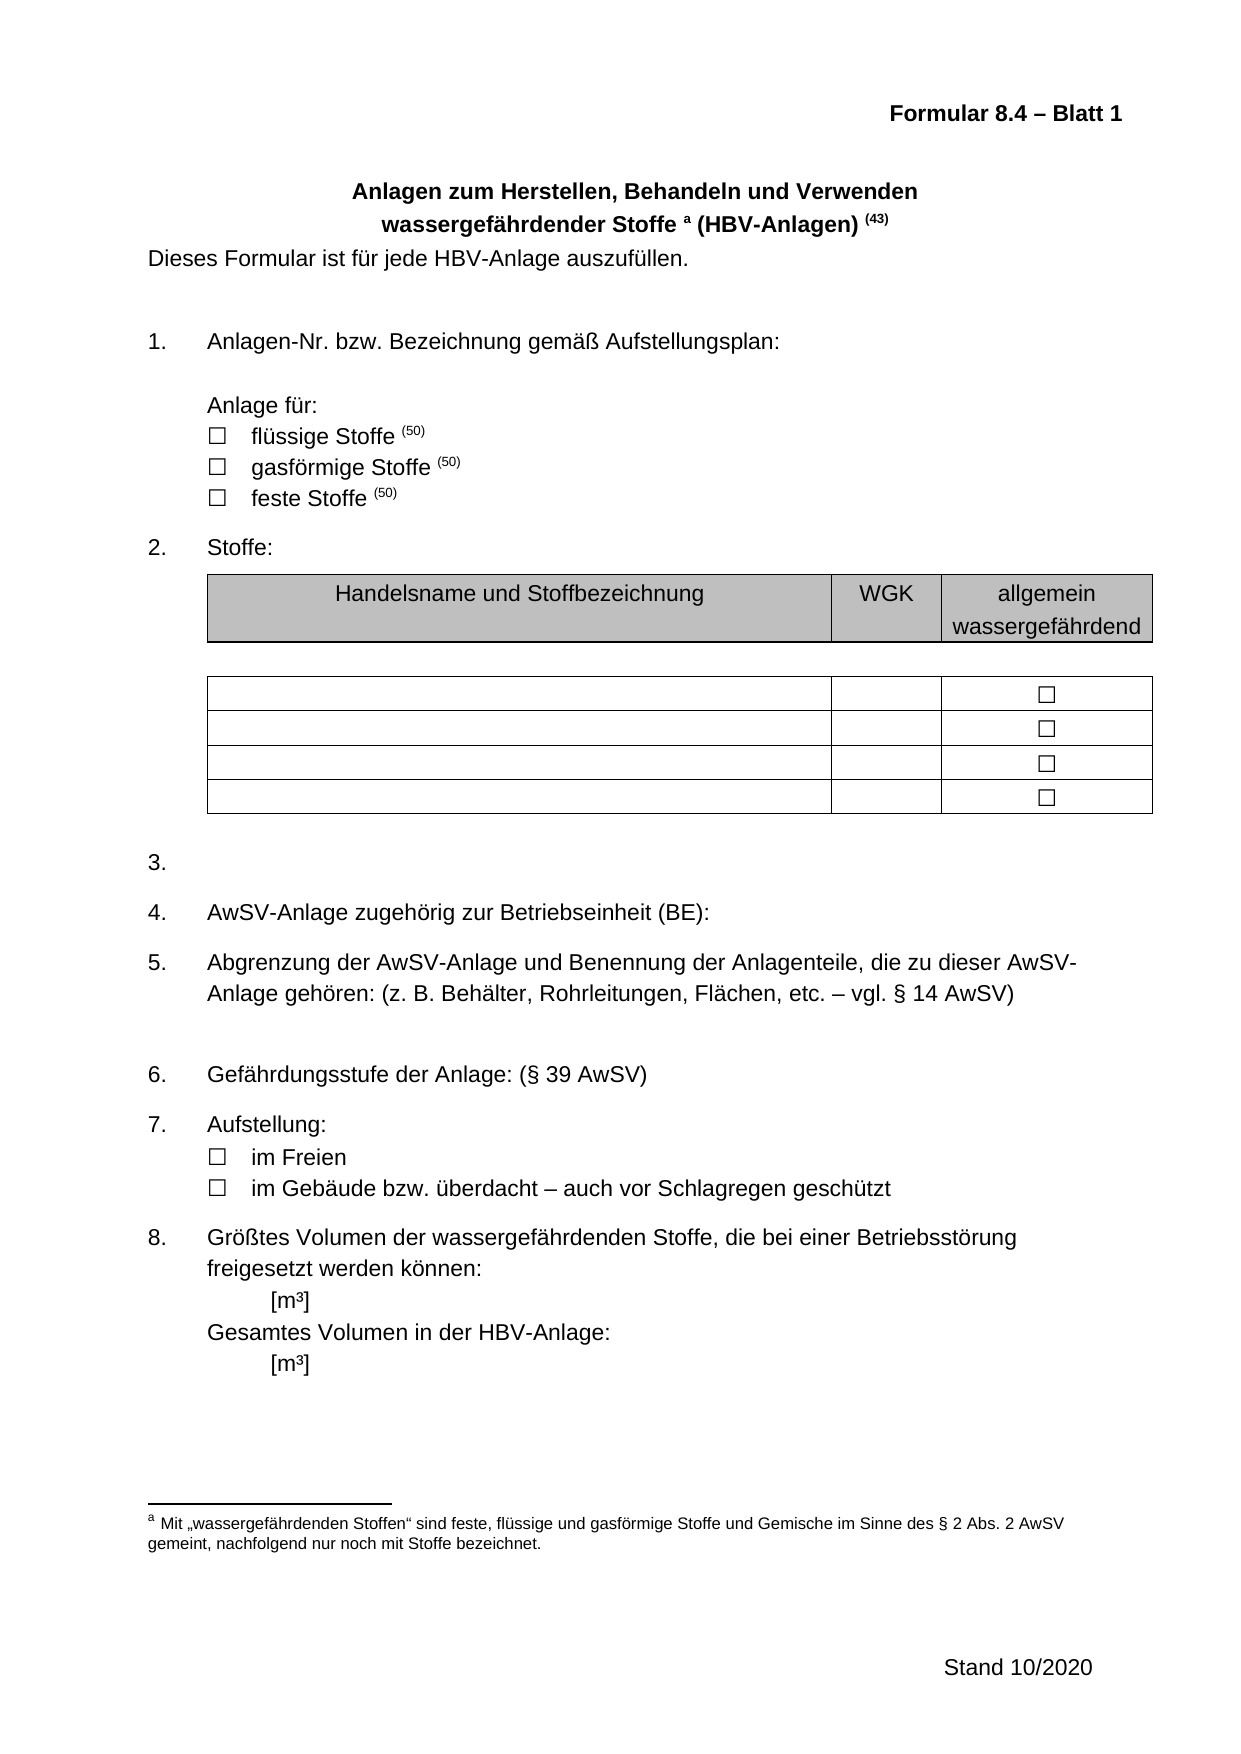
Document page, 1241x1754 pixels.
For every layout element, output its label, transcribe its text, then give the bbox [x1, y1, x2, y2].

text Stoffe: [148, 531, 1122, 562]
text [m³] [207, 1351, 1122, 1376]
table_cell [832, 711, 941, 744]
text [m³] [207, 1289, 1122, 1314]
text Abgrenzung der AwSV-Anlage und Benennung der Anlagenteile, die zu dieser AwSV-Anlage gehören: (z. B. Behälter, Rohrleitungen, Flächen, etc. – vgl. § 14 AwSV) [148, 945, 1122, 1008]
text Anlagen zum Herstellen, Behandeln und Verwenden wassergefährdender Stoffe (HBV-Anlagen) (43) [148, 173, 1122, 239]
table_header [208, 677, 831, 710]
table_cell [208, 780, 831, 813]
text Gefährdungsstufe der Anlage: (§ 39 AwSV) [148, 1058, 1122, 1089]
table_cell [832, 746, 941, 779]
table_header allgemein wassergefährdend [942, 575, 1152, 641]
text feste Stoffe (50) [207, 487, 1122, 512]
text AwSV-Anlage zugehörig zur Betriebseinheit (BE): [148, 895, 1122, 926]
text flüssige Stoffe (50) [207, 424, 1122, 449]
text Anlage für: [207, 393, 1122, 418]
table_cell [208, 711, 831, 744]
table_header Handelsname und Stoffbezeichnung [208, 575, 831, 641]
text Dieses Formular ist für jede HBV-Anlage auszufüllen. [148, 239, 1122, 273]
text Gesamtes Volumen in der HBV-Anlage: [207, 1320, 1122, 1345]
text im Gebäude bzw. überdacht – auch vor Schlagregen geschützt [207, 1176, 1122, 1201]
table_cell [832, 780, 941, 813]
text Anlagen-Nr. bzw. Bezeichnung gemäß Aufstellungsplan: [148, 324, 1122, 356]
text Größtes Volumen der wassergefährdenden Stoffe, die bei einer Betriebsstörung freigesetzt werden können: [148, 1220, 1122, 1283]
table_header [832, 677, 941, 710]
text Aufstellung: [148, 1108, 1122, 1139]
text im Freien [207, 1145, 1122, 1170]
table_header WGK [832, 575, 941, 641]
text gasförmige Stoffe (50) [207, 456, 1122, 481]
table_cell [208, 746, 831, 779]
